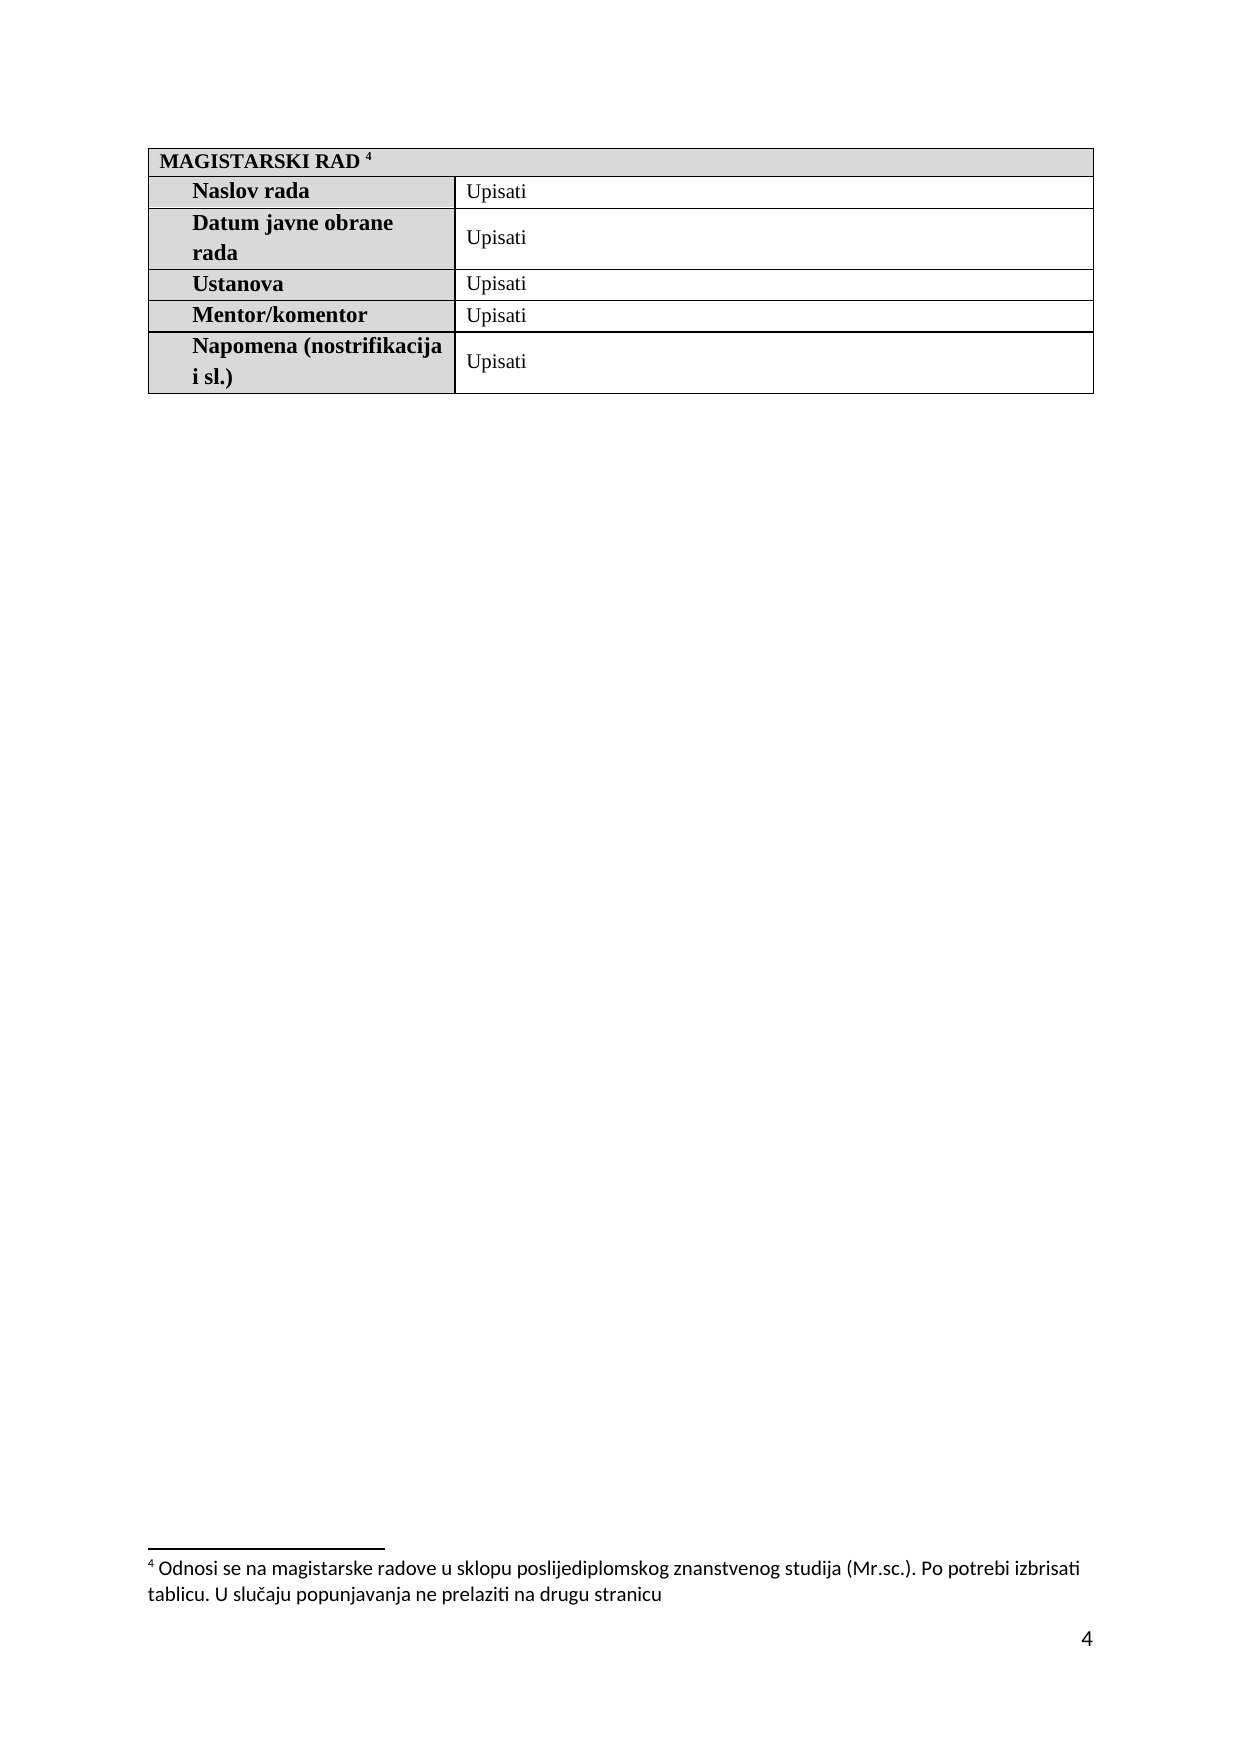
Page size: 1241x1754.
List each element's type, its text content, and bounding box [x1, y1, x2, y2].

table_cell Datum javne obrane rada [149, 209, 454, 269]
table_cell Ustanova [149, 270, 454, 300]
table_cell Mentor/komentor [149, 301, 454, 331]
table_cell Naslov rada [149, 177, 454, 207]
table_header MAGISTARSKI RAD [149, 149, 1093, 176]
table_cell Napomena (nostrifikacija i sl.) [149, 333, 454, 393]
